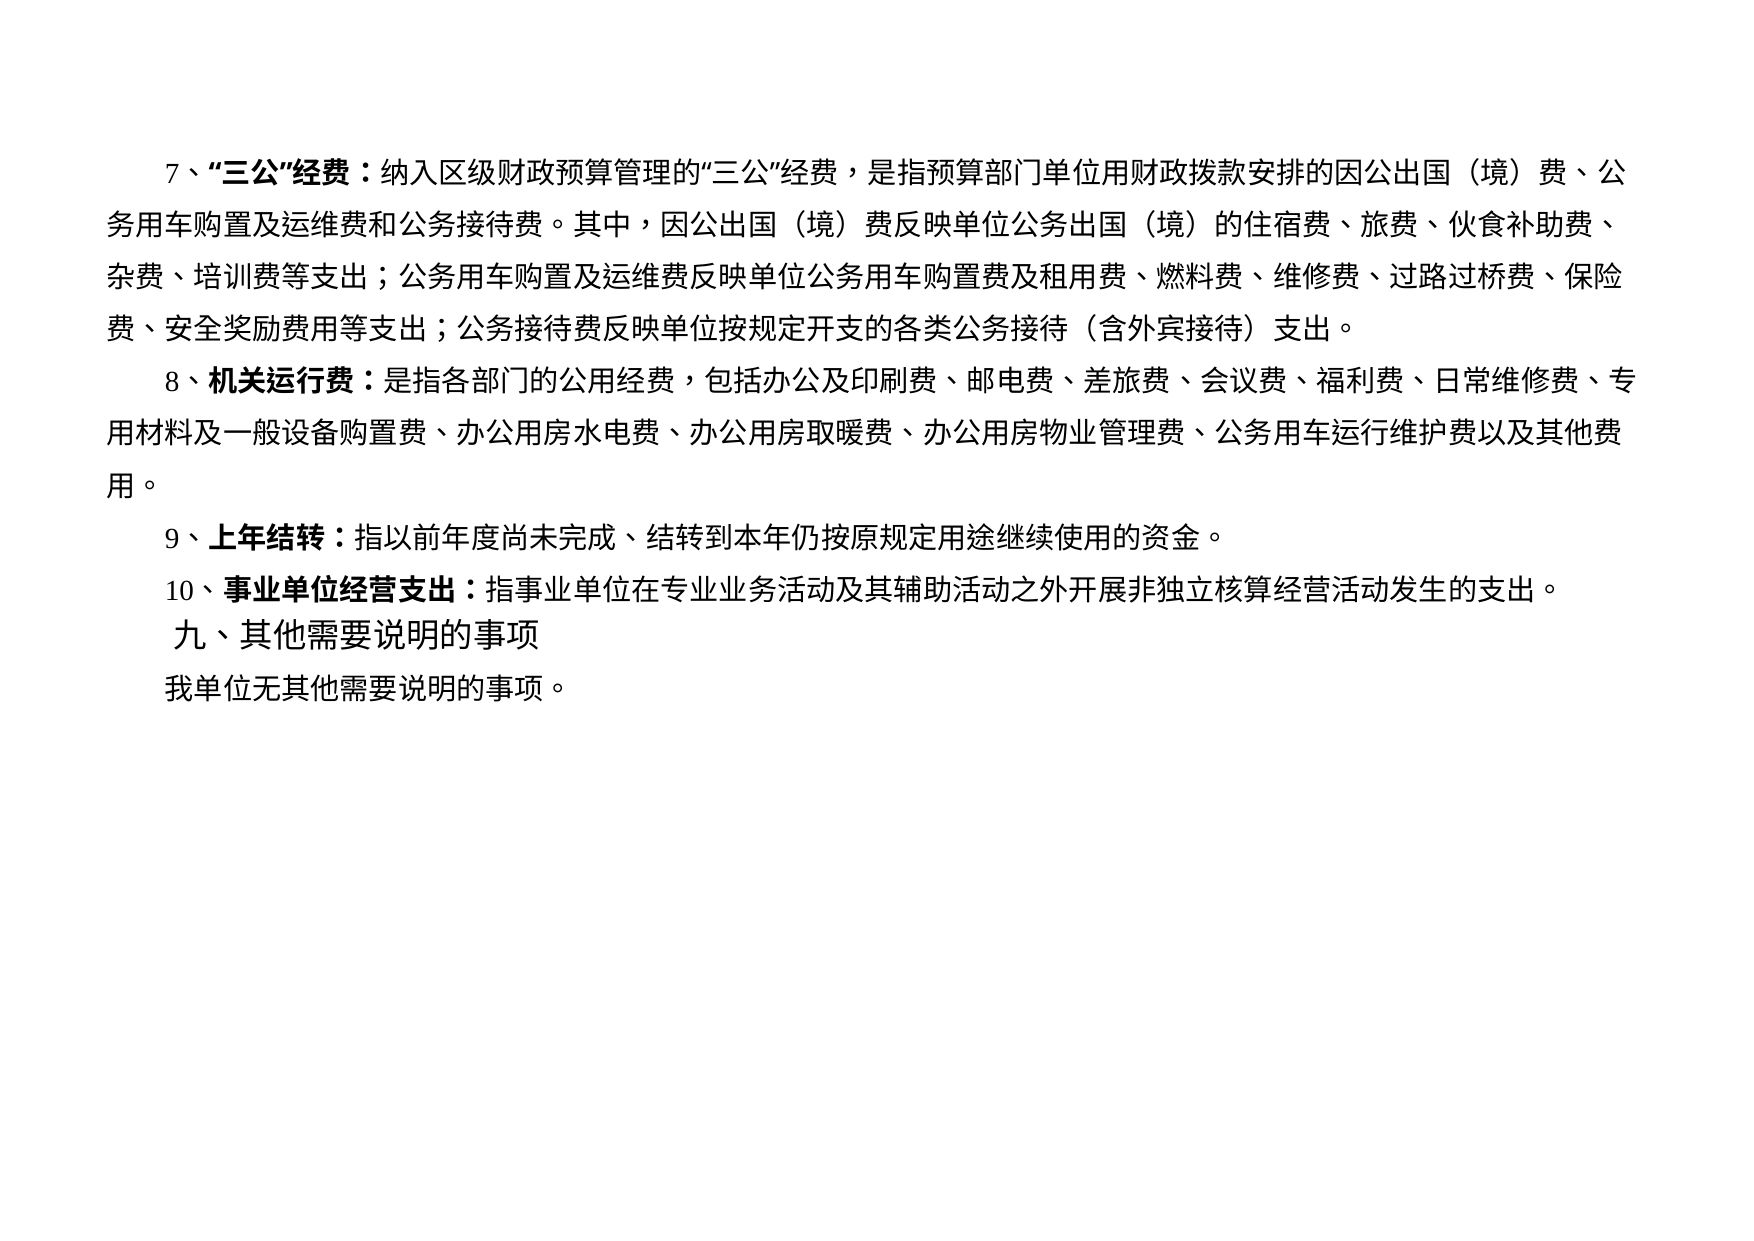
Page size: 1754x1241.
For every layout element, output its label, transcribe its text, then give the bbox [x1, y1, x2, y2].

text 10、事业单位经营支出：指事业单位在专业业务活动及其辅助活动之外开展非独立核算经营活动发生的支出。 [106, 558, 1648, 611]
text 我单位无其他需要说明的事项。 [106, 658, 1648, 710]
text 9、上年结转：指以前年度尚未完成、结转到本年仍按原规定用途继续使用的资金。 [106, 506, 1648, 558]
text 7、“三公”经费：纳入区级财政预算管理的“三公”经费，是指预算部门单位用财政拨款安排的因公出国（境）费、公务用车购置及运维费和公务接待费。其中，因公出国（境）费反映单位公务出国（境）的住宿费、旅费、伙食补助费、杂费、培训费等支出；公务用车购置及运维费反映单位公务用车购置费及租用费、燃料费、维修费、过路过桥费、保险费、安全奖励费用等支出；公务接待费反映单位按规定开支的各类公务接待（含外宾接待）支出。 [106, 142, 1648, 350]
text 8、机关运行费：是指各部门的公用经费，包括办公及印刷费、邮电费、差旅费、会议费、福利费、日常维修费、专用材料及一般设备购置费、办公用房水电费、办公用房取暖费、办公用房物业管理费、公务用车运行维护费以及其他费用。 [106, 350, 1648, 506]
text 九、其他需要说明的事项 [106, 612, 1648, 657]
